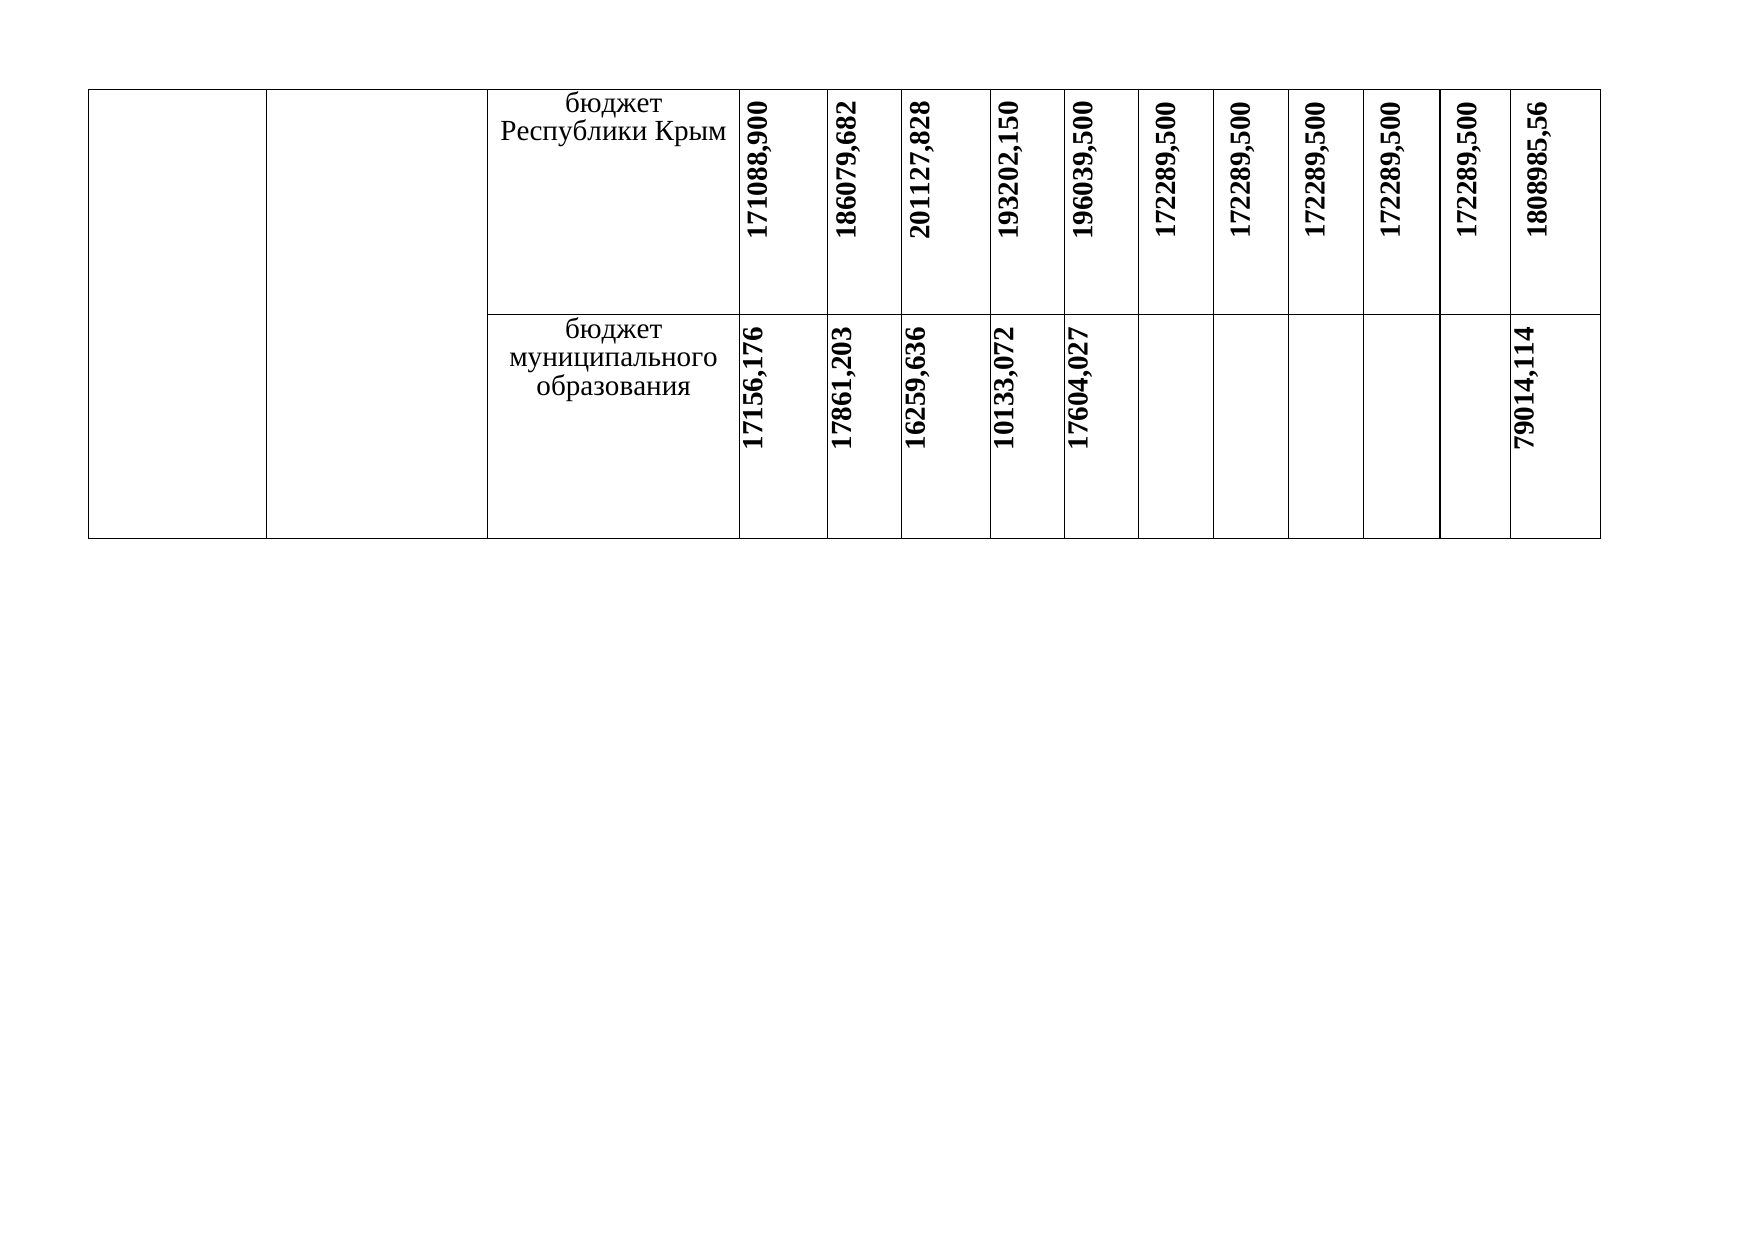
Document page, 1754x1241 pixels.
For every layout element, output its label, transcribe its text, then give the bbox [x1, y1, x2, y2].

table_cell 186079,682 [828, 90, 901, 314]
table_cell [1441, 315, 1510, 538]
table_cell 172289,500 [1441, 90, 1510, 314]
table_cell бюджет муниципального образования [488, 315, 739, 538]
table_cell [1214, 315, 1288, 538]
table_cell 172289,500 [1364, 90, 1439, 314]
table_cell 193202,150 [991, 90, 1064, 314]
table_cell 79014,114 [1511, 315, 1600, 538]
table_cell 17156,176 [740, 315, 827, 538]
table_cell 16259,636 [902, 315, 990, 538]
table_cell бюджет Республики Крым [488, 90, 739, 314]
table_cell 196039,500 [1065, 90, 1138, 314]
table_cell 171088,900 [740, 90, 827, 314]
table_cell 17604,027 [1065, 315, 1138, 538]
table_cell 1808985,56 [1511, 90, 1600, 314]
table_cell 201127,828 [902, 90, 990, 314]
table_cell [1139, 315, 1213, 538]
table_cell [1289, 315, 1363, 538]
table_cell 172289,500 [1214, 90, 1288, 314]
table_cell [1364, 315, 1439, 538]
table_cell 10133,072 [991, 315, 1064, 538]
table_cell 172289,500 [1139, 90, 1213, 314]
table_cell 172289,500 [1289, 90, 1363, 314]
table_cell 17861,203 [828, 315, 901, 538]
